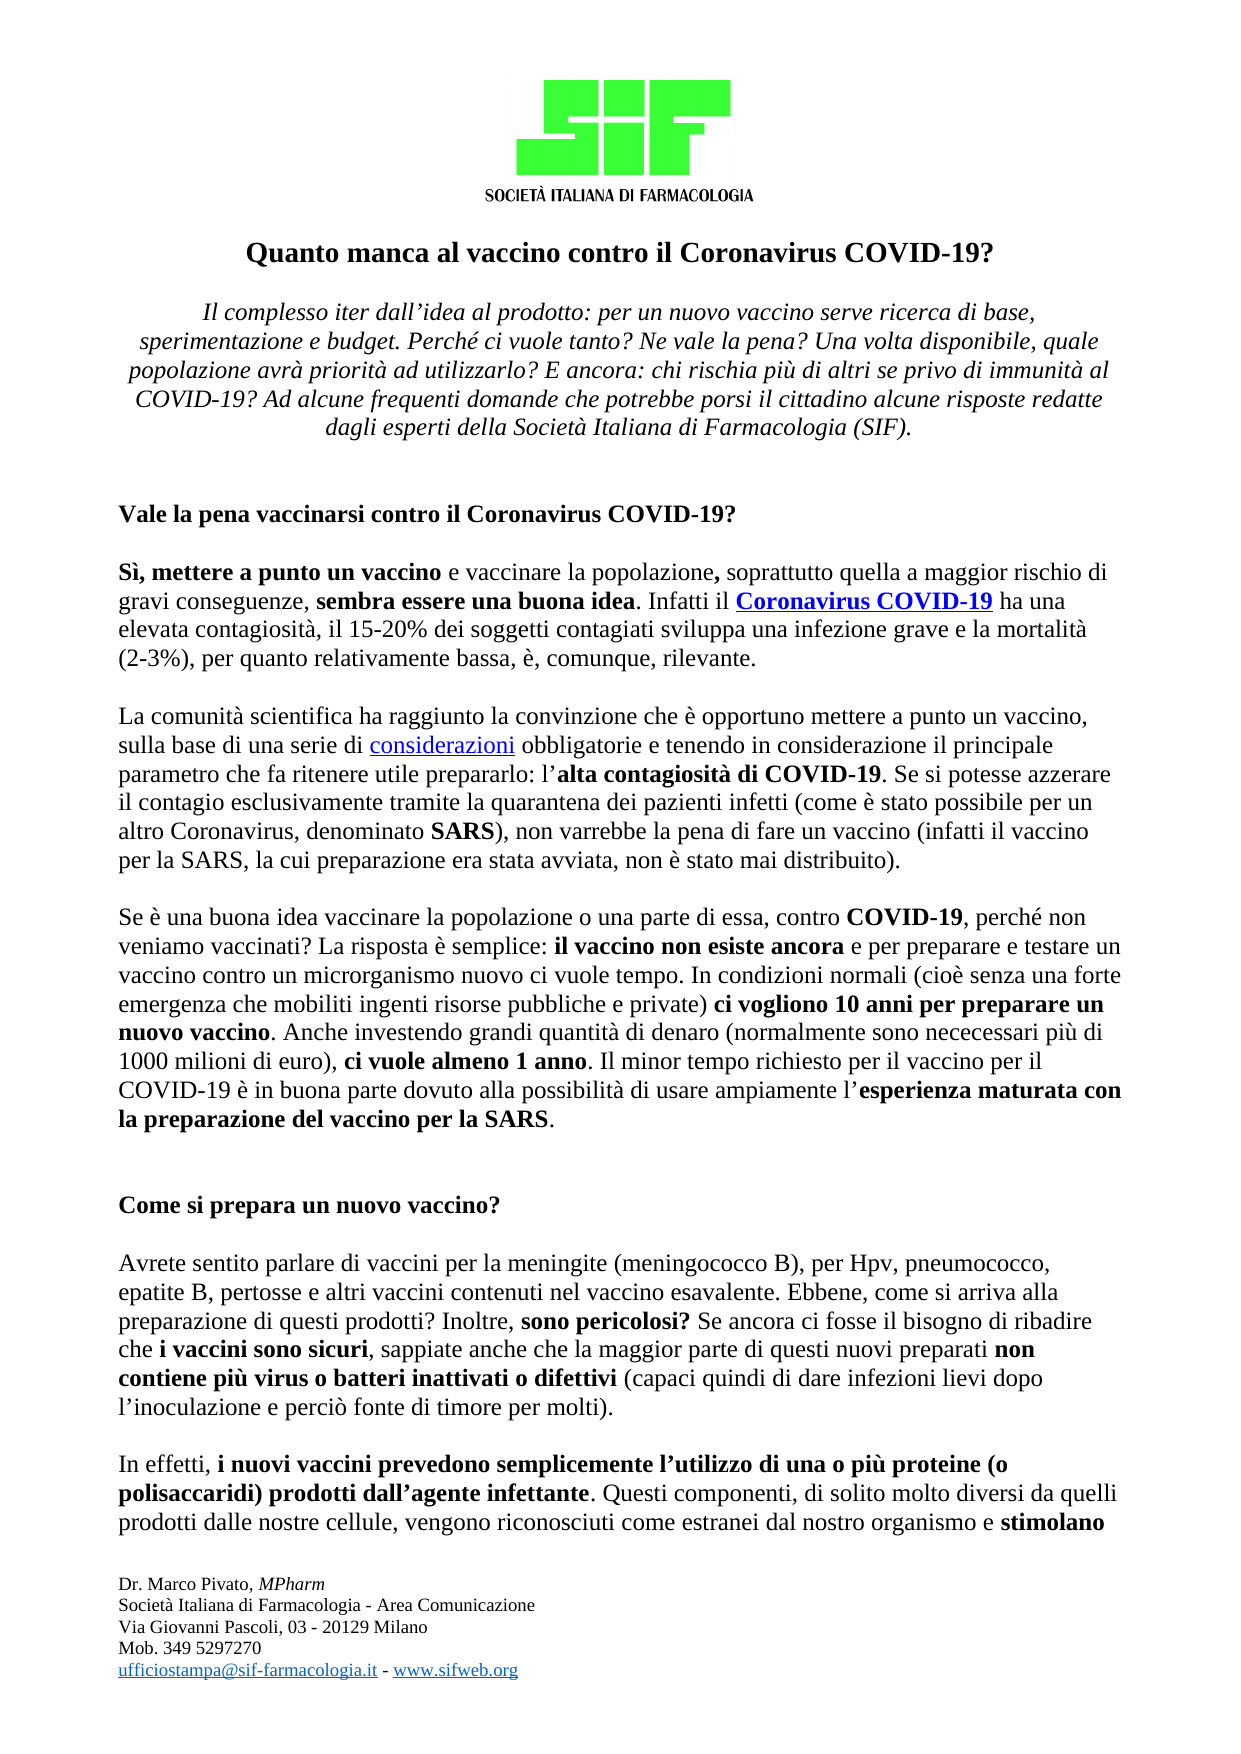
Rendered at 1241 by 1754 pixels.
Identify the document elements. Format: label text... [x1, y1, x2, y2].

text Vale la pena vaccinarsi contro il Coronavirus COVID-19? [118, 470, 1122, 528]
text La comunità scientifica ha raggiunto la convinzione che è opportuno mettere a punto un vaccino, sulla base di una serie di considerazioni obbligatorie e tenendo in considerazione il principale parametro che fa ritenere utile prepararlo: l’alta contagiosità di COVID-19. Se si potesse azzerare il contagio esclusivamente tramite la quarantena dei pazienti infetti (come è stato possibile per un altro Coronavirus, denominato SARS), non varrebbe la pena di fare un vaccino (infatti il vaccino per la SARS, la cui preparazione era stata avviata, non è stato mai distribuito). Se è una buona idea vaccinare la popolazione o una parte di essa, contro COVID-19, perché non veniamo vaccinati? La risposta è semplice: il vaccino non esiste ancora e per preparare e testare un vaccino contro un microrganismo nuovo ci vuole tempo. In condizioni normali (cioè senza una forte emergenza che mobiliti ingenti risorse pubbliche e private) ci vogliono 10 anni per preparare un nuovo vaccino. Anche investendo grandi quantità di denaro (normalmente sono nececessari più di 1000 milioni di euro), ci vuole almeno 1 anno. Il minor tempo richiesto per il vaccino per il COVID-19 è in buona parte dovuto alla possibilità di usare ampiamente l’esperienza maturata con la preparazione del vaccino per la SARS. [118, 701, 1122, 1132]
text Quanto manca al vaccino contro il Coronavirus COVID-19? [118, 235, 1122, 268]
text Come si prepara un nuovo vaccino? [118, 1162, 1122, 1219]
text Il complesso iter dall’idea al prodotto: per un nuovo vaccino serve ricerca di base, sperimentazione e budget. Perché ci vuole tanto? Ne vale la pena? Una volta disponibile, quale popolazione avrà priorità ad utilizzarlo? E ancora: chi rischia più di altri se privo di immunità al COVID-19? Ad alcune frequenti domande che potrebbe porsi il cittadino alcune risposte redatte dagli esperti della Società Italiana di Farmacologia (SIF). [118, 297, 1122, 441]
text Sì, mettere a punto un vaccino e vaccinare la popolazione, soprattutto quella a maggior rischio di gravi conseguenze, sembra essere una buona idea. Infatti il Coronavirus COVID-19 ha una elevata contagiosità, il 15-20% dei soggetti contagiati sviluppa una infezione grave e la mortalità (2-3%), per quanto relativamente bassa, è, comunque, rilevante. [118, 557, 1122, 672]
picture [479, 73, 761, 207]
